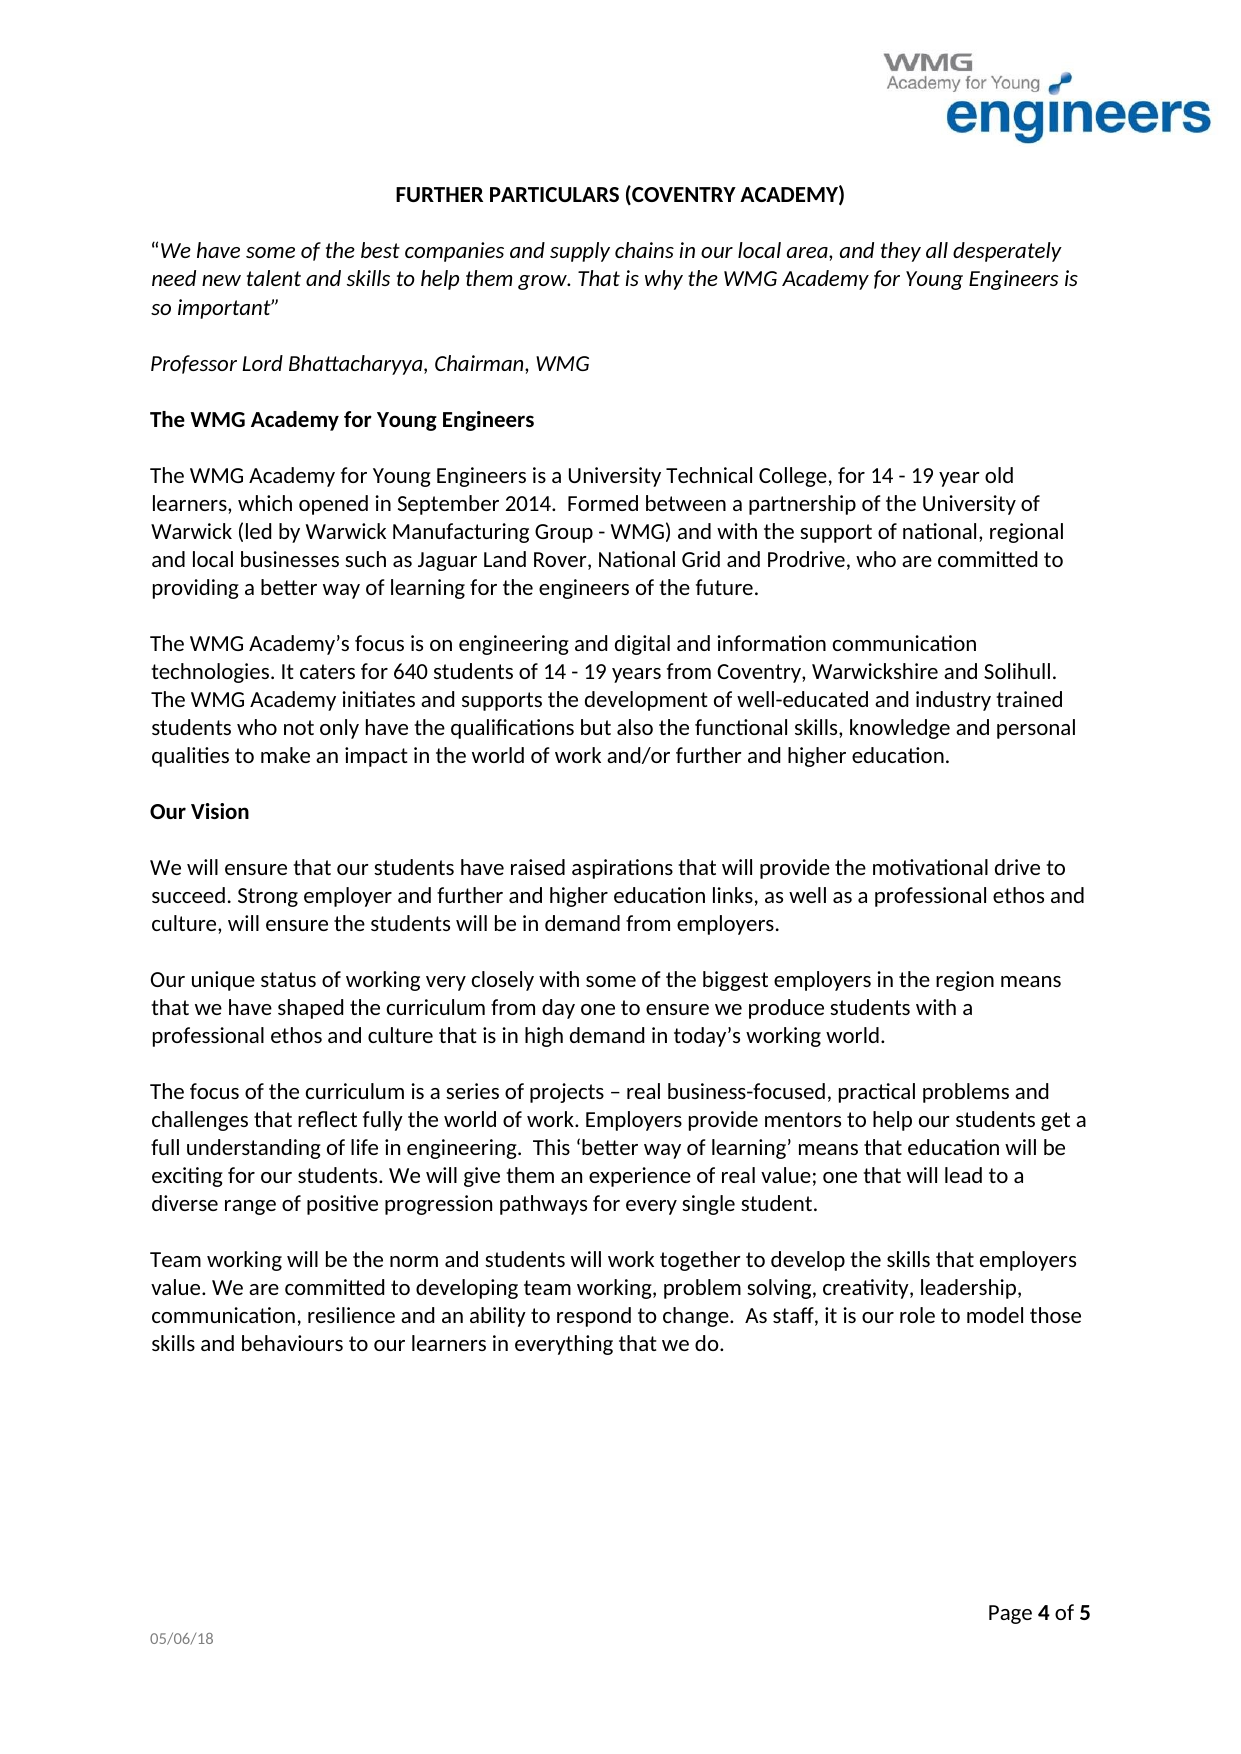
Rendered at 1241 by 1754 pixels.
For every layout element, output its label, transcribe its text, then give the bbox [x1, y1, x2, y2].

text Team working will be the norm and students will work together to develop the skills that employers value. We are committed to developing team working, problem solving, creativity, leadership, communication, resilience and an ability to respond to change. As staff, it is our role to model those skills and behaviours to our learners in everything that we do. [150, 1245, 1091, 1357]
text Our unique status of working very closely with some of the biggest employers in the region means that we have shaped the curriculum from day one to ensure we produce students with a professional ethos and culture that is in high demand in today’s working world. [150, 965, 1091, 1049]
text We will ensure that our students have raised aspirations that will provide the motivational drive to succeed. Strong employer and further and higher education links, as well as a professional ethos and culture, will ensure the students will be in demand from employers. [150, 853, 1091, 937]
text The WMG Academy for Young Engineers is a University Technical College, for 14 - 19 year old learners, which opened in September 2014. Formed between a partnership of the University of Warwick (led by Warwick Manufacturing Group - WMG) and with the support of national, regional and local businesses such as Jaguar Land Rover, National Grid and Prodrive, who are committed to providing a better way of learning for the engineers of the future. [150, 461, 1091, 601]
text The WMG Academy’s focus is on engineering and digital and information communication technologies. It caters for 640 students of 14 - 19 years from Coventry, Warwickshire and Solihull. The WMG Academy initiates and supports the development of well-educated and industry trained students who not only have the qualifications but also the functional skills, knowledge and personal qualities to make an impact in the world of work and/or further and higher education. [150, 629, 1091, 769]
text Our Vision [150, 797, 1091, 825]
text The WMG Academy for Young Engineers [150, 405, 1091, 433]
text The focus of the curriculum is a series of projects – real business-focused, practical problems and challenges that reflect fully the world of work. Employers provide mentors to help our students get a full understanding of life in engineering. This ‘better way of learning’ means that education will be exciting for our students. We will give them an experience of real value; one that will lead to a diverse range of positive progression pathways for every single student. [150, 1077, 1091, 1217]
picture [868, 37, 1223, 153]
text Professor Lord Bhattacharyya, Chairman, WMG [150, 349, 1091, 377]
text “We have some of the best companies and supply chains in our local area, and they all desperately need new talent and skills to help them grow. That is why the WMG Academy for Young Engineers is so important” [150, 237, 1091, 321]
text FURTHER PARTICULARS (COVENTRY ACADEMY) [150, 181, 1091, 208]
